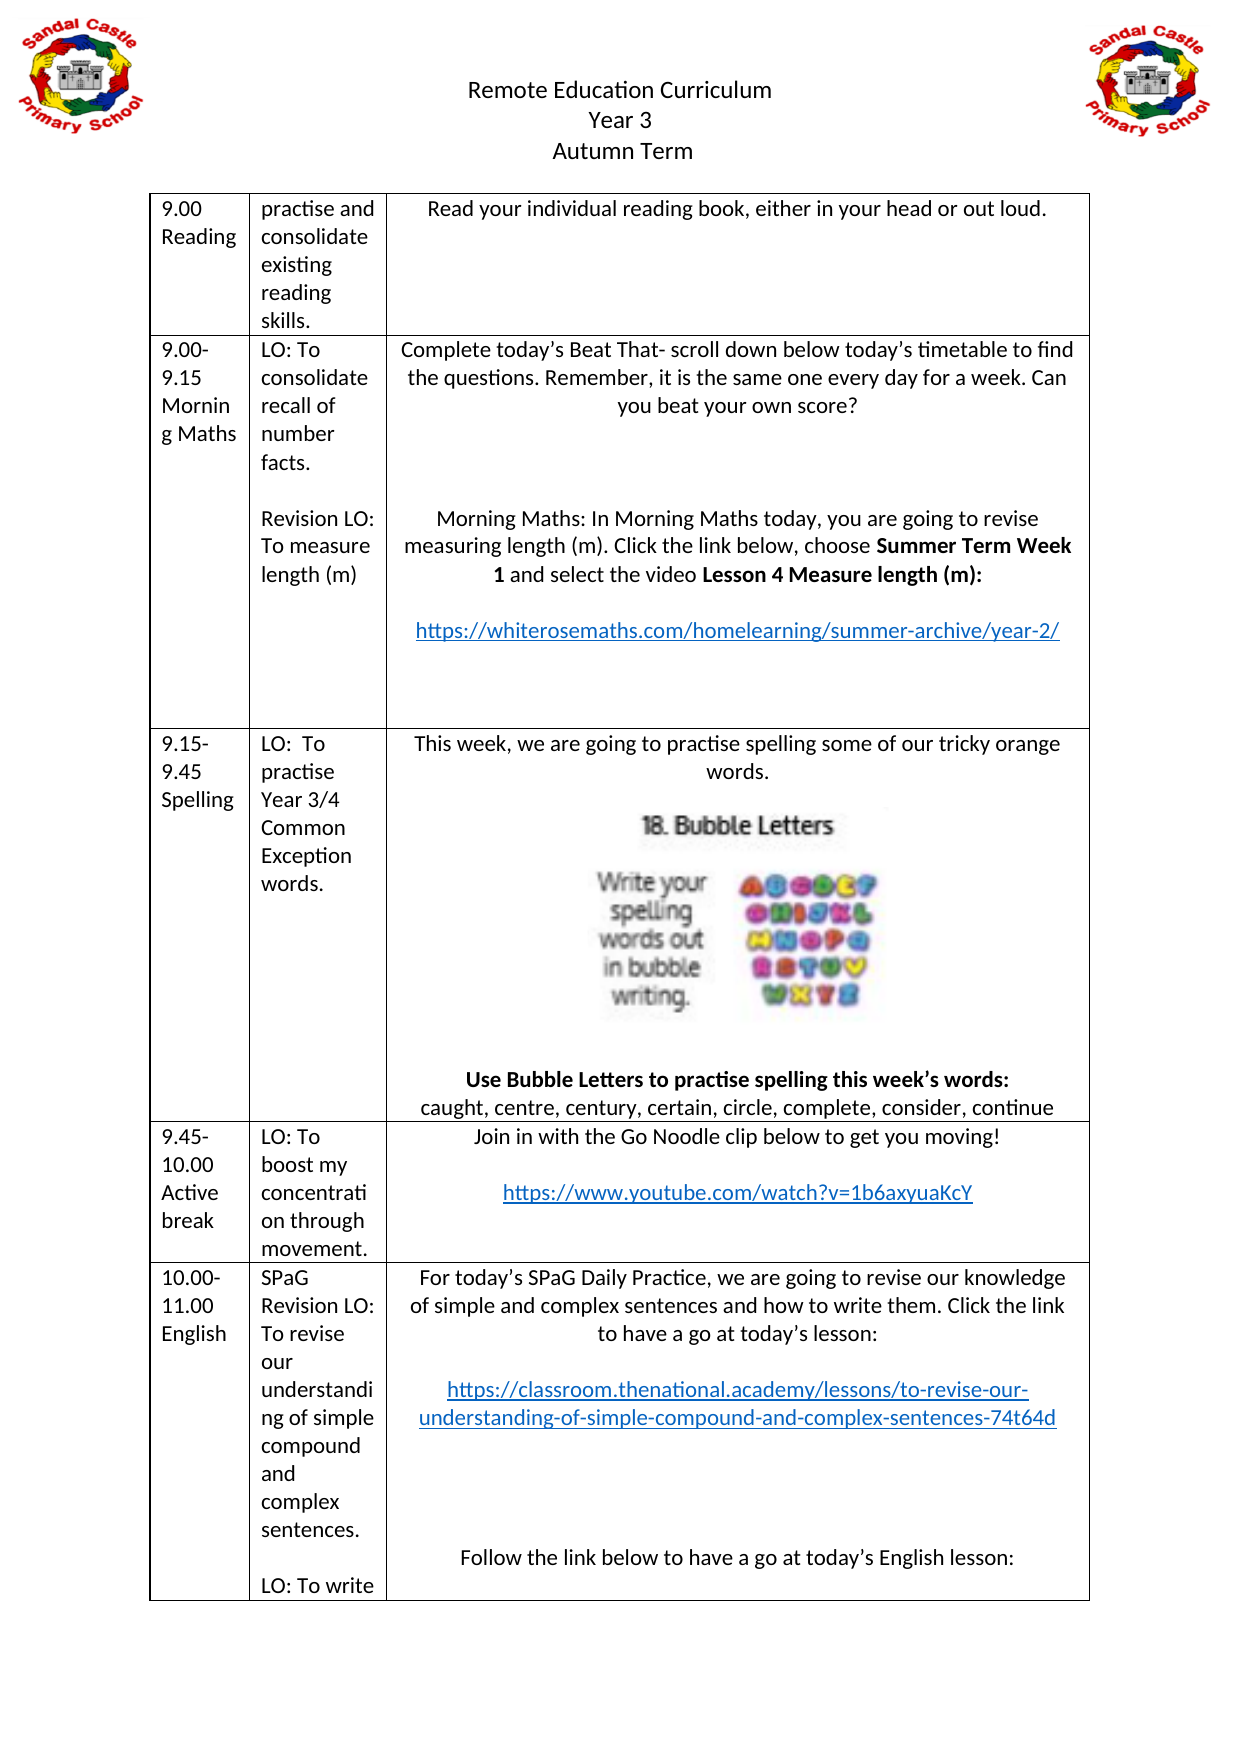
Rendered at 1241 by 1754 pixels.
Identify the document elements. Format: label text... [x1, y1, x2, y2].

table_cell Complete today’s Beat That- scroll down below today’s timetable to find the questions. Remember, it is the same one every day for a week. Can you beat your own score? Morning Maths: In Morning Maths today, you are going to revise measuring length (m). Click the link below, choose Summer Term Week 1 and select the video Lesson 4 Measure length (m): https://whiterosemaths.com/homelearning/summer-archive/year-2/ [387, 336, 1089, 728]
table_cell 9.45-10.00 Active break [151, 1122, 249, 1262]
table_cell 9.00-9.15 Morning Maths [151, 336, 249, 728]
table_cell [387, 1263, 1089, 1599]
picture [587, 807, 889, 1055]
table_cell LO: To consolidate recall of number facts. Revision LO: To measure length (m) [250, 336, 386, 728]
table_cell 8.45-9.00 Reading [151, 194, 249, 334]
picture [12, 17, 150, 134]
picture [1079, 25, 1218, 137]
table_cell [250, 194, 386, 334]
table_cell This week, we are going to practise spelling some of our tricky orange words. Use Bubble Letters to practise spelling this week’s words: caught, centre, century, certain, circle, complete, consider, continue [387, 729, 1089, 1121]
table_cell LO: To practise Year 3/4 Common Exception words. [250, 729, 386, 1121]
table_cell 10.00-11.00 English [151, 1263, 249, 1599]
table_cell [387, 194, 1089, 334]
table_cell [250, 1263, 386, 1599]
table_cell Join in with the Go Noodle clip below to get you moving! https://www.youtube.com/watch?v=1b6axyuaKcY [387, 1122, 1089, 1262]
table_cell 9.15-9.45 Spelling [151, 729, 249, 1121]
table_cell LO: To boost my concentration through movement. [250, 1122, 386, 1262]
